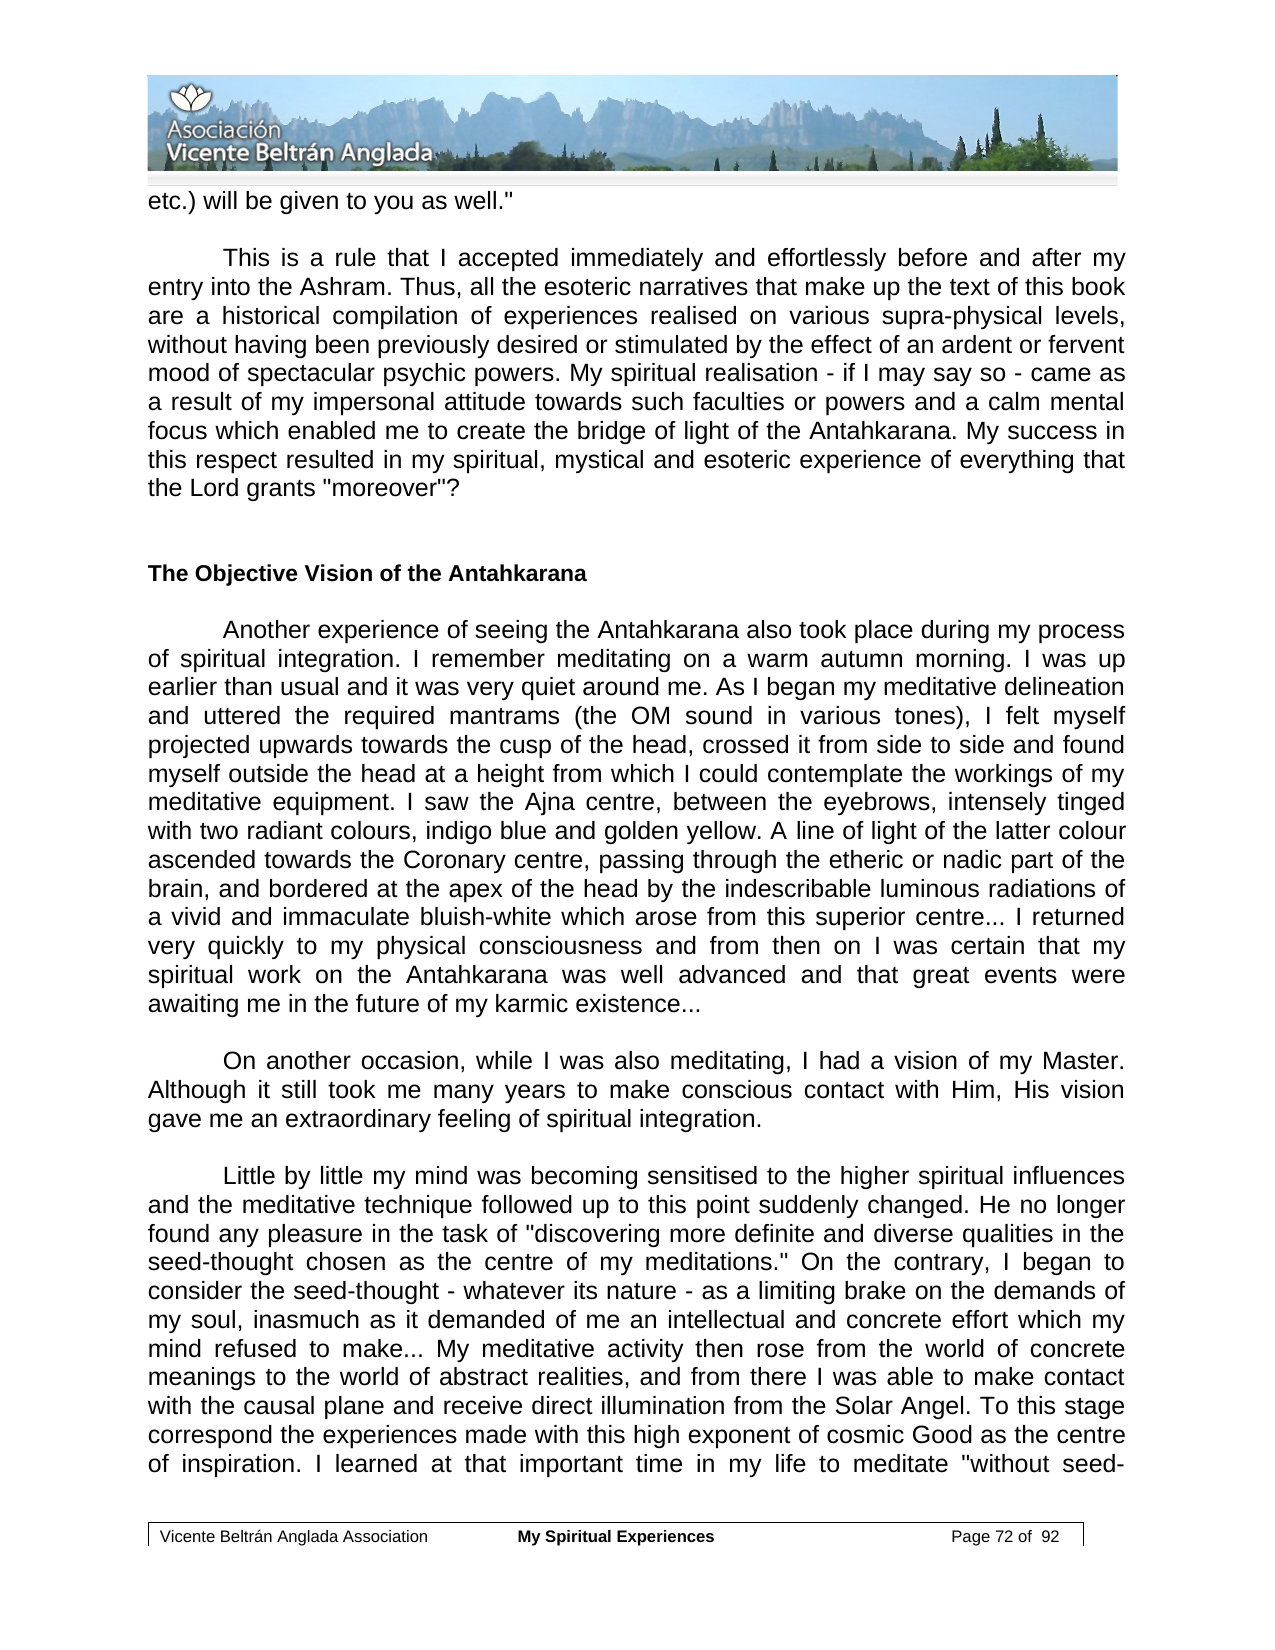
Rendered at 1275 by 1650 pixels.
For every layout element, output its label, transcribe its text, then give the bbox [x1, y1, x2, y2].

text "Seek first the Kingdom of God and the rest (psychic powers, material goods, etc.) will be given to you as well." [148, 186, 1127, 215]
text Another experience of seeing the Antahkarana also took place during my process of spiritual integration. I remember meditating on a warm autumn morning. I was up earlier than usual and it was very quiet around me. As I began my meditative delineation and uttered the required mantrams (the OM sound in various tones), I felt myself projected upwards towards the cusp of the head, crossed it from side to side and found myself outside the head at a height from which I could contemplate the workings of my meditative equipment. I saw the Ajna centre, between the eyebrows, intensely tinged with two radiant colours, indigo blue and golden yellow. A line of light of the latter colour ascended towards the Coronary centre, passing through the etheric or nadic part of the brain, and bordered at the apex of the head by the indescribable luminous radiations of a vivid and immaculate bluish-white which arose from this superior centre... I returned very quickly to my physical consciousness and from then on I was certain that my spiritual work on the Antahkarana was well advanced and that great events were awaiting me in the future of my karmic existence... [148, 615, 1127, 1017]
text The Objective Vision of the Antahkarana [148, 560, 1127, 586]
picture [147, 75, 1118, 186]
text On another occasion, while I was also meditating, I had a vision of my Master. Although it still took me many years to make conscious contact with Him, His vision gave me an extraordinary feeling of spiritual integration. [148, 1046, 1127, 1132]
text This is a rule that I accepted immediately and effortlessly before and after my entry into the Ashram. Thus, all the esoteric narratives that make up the text of this book are a historical compilation of experiences realised on various supra-physical levels, without having been previously desired or stimulated by the effect of an ardent or fervent mood of spectacular psychic powers. My spiritual realisation - if I may say so - came as a result of my impersonal attitude towards such faculties or powers and a calm mental focus which enabled me to create the bridge of light of the Antahkarana. My success in this respect resulted in my spiritual, mystical and esoteric experience of everything that the Lord grants "moreover"? [148, 243, 1127, 502]
